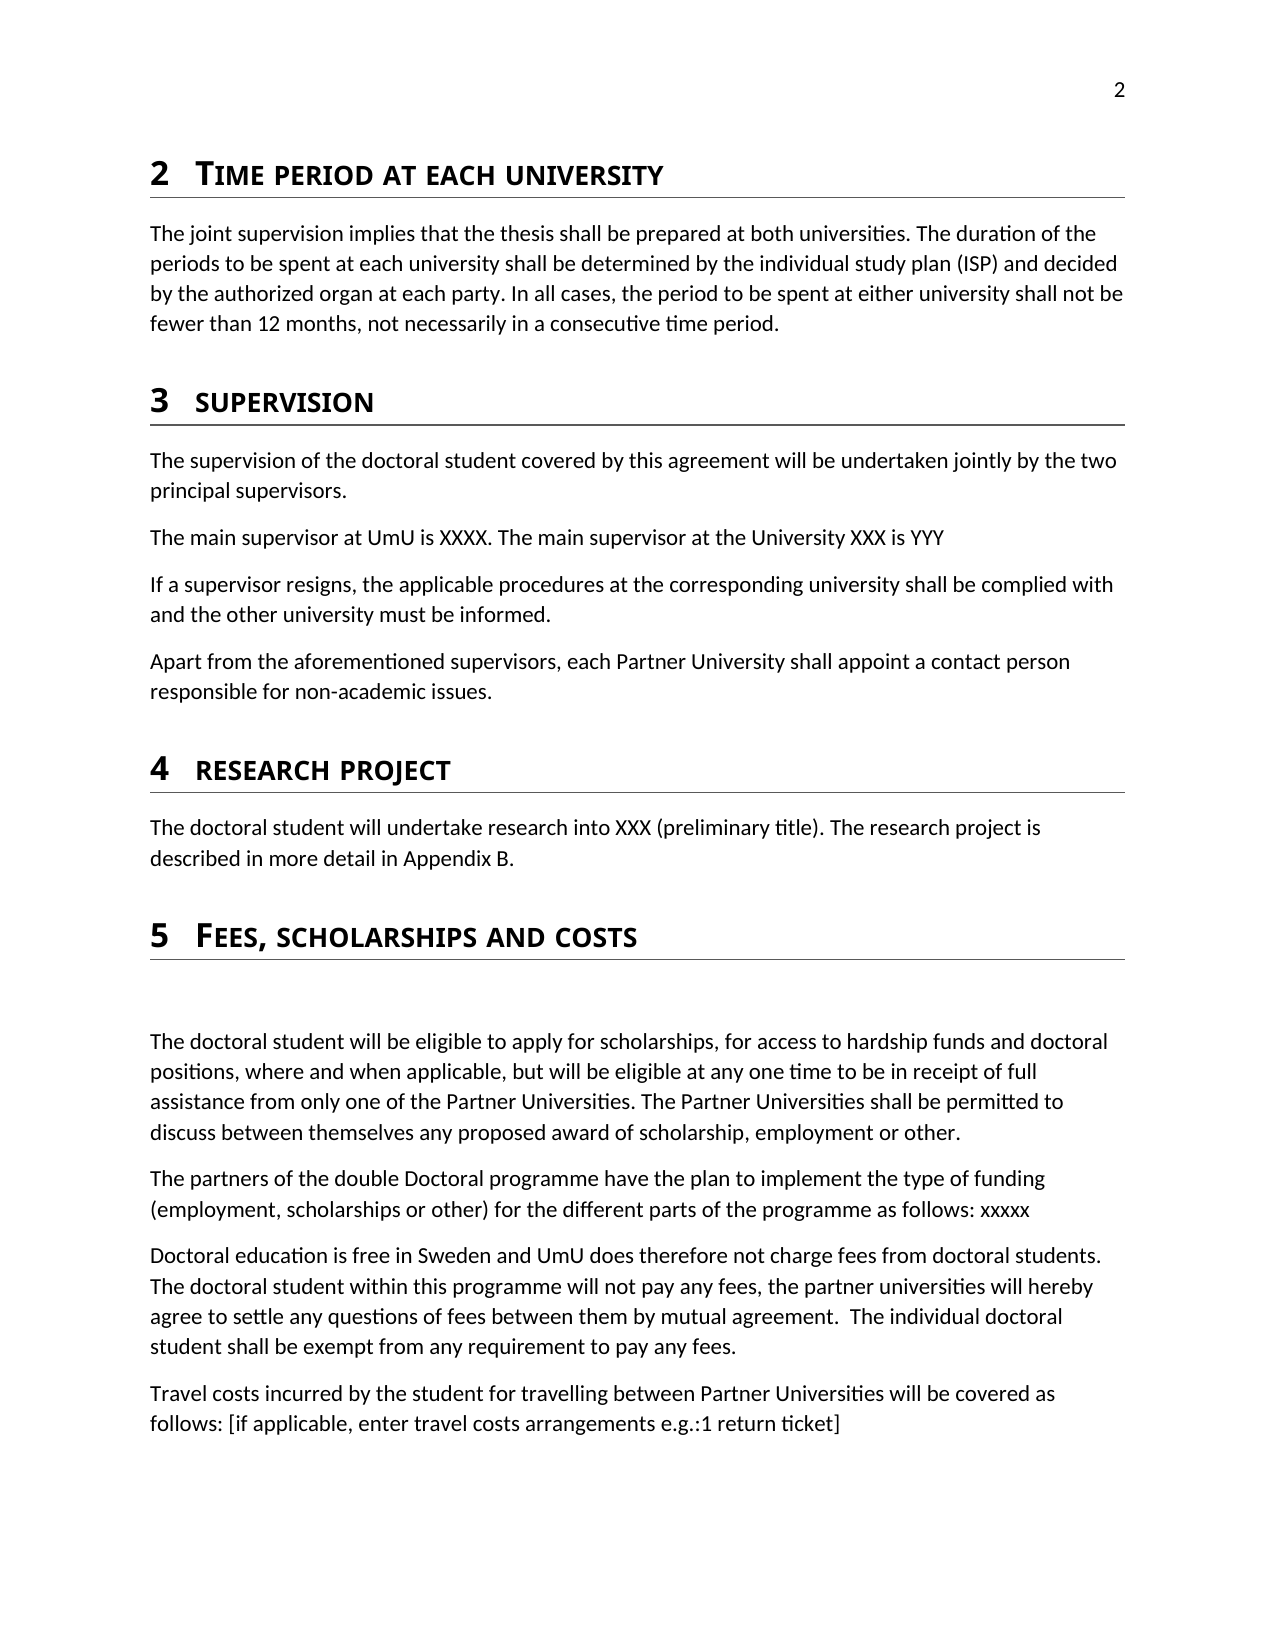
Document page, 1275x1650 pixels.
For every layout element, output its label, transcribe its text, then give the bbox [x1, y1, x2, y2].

text The partners of the double Doctoral programme have the plan to implement the type of funding (employment, scholarships or other) for the different parts of the programme as follows: xxxxx [150, 1164, 1125, 1223]
text If a supervisor resigns, the applicable procedures at the corresponding university shall be complied with and the other university must be informed. [150, 570, 1125, 628]
subtitle Time period at each university [150, 150, 1125, 197]
text Travel costs incurred by the student for travelling between Partner Universities will be covered as follows: [if applicable, enter travel costs arrangements e.g.:1 return ticket] [150, 1379, 1125, 1437]
subtitle Fees, scholarships and costs [150, 911, 1125, 959]
text Apart from the aforementioned supervisors, each Partner University shall appoint a contact person responsible for non-academic issues. [150, 647, 1125, 705]
text The doctoral student will undertake research into XXX (preliminary title). The research project is described in more detail in Appendix B. [150, 813, 1125, 872]
text The main supervisor at UmU is XXXX. The main supervisor at the University XXX is YYY [150, 523, 1125, 551]
text Doctoral education is free in Sweden and UmU does therefore not charge fees from doctoral students. The doctoral student within this programme will not pay any fees, the partner universities will hereby agree to settle any questions of fees between them by mutual agreement. The individual doctoral student shall be exempt from any requirement to pay any fees. [150, 1242, 1125, 1360]
text The supervision of the doctoral student covered by this agreement will be undertaken jointly by the two principal supervisors. [150, 446, 1125, 504]
subtitle research project [150, 745, 1125, 792]
text The doctoral student will be eligible to apply for scholarships, for access to hardship funds and doctoral positions, where and when applicable, but will be eligible at any one time to be in receipt of full assistance from only one of the Partner Universities. The Partner Universities shall be permitted to discuss between themselves any proposed award of scholarship, employment or other. [150, 1027, 1125, 1146]
text The joint supervision implies that the thesis shall be prepared at both universities. The duration of the periods to be spent at each university shall be determined by the individual study plan (ISP) and decided by the authorized organ at each party. In all cases, the period to be spent at either university shall not be fewer than 12 months, not necessarily in a consecutive time period. [150, 219, 1125, 337]
subtitle supervision [150, 377, 1125, 424]
